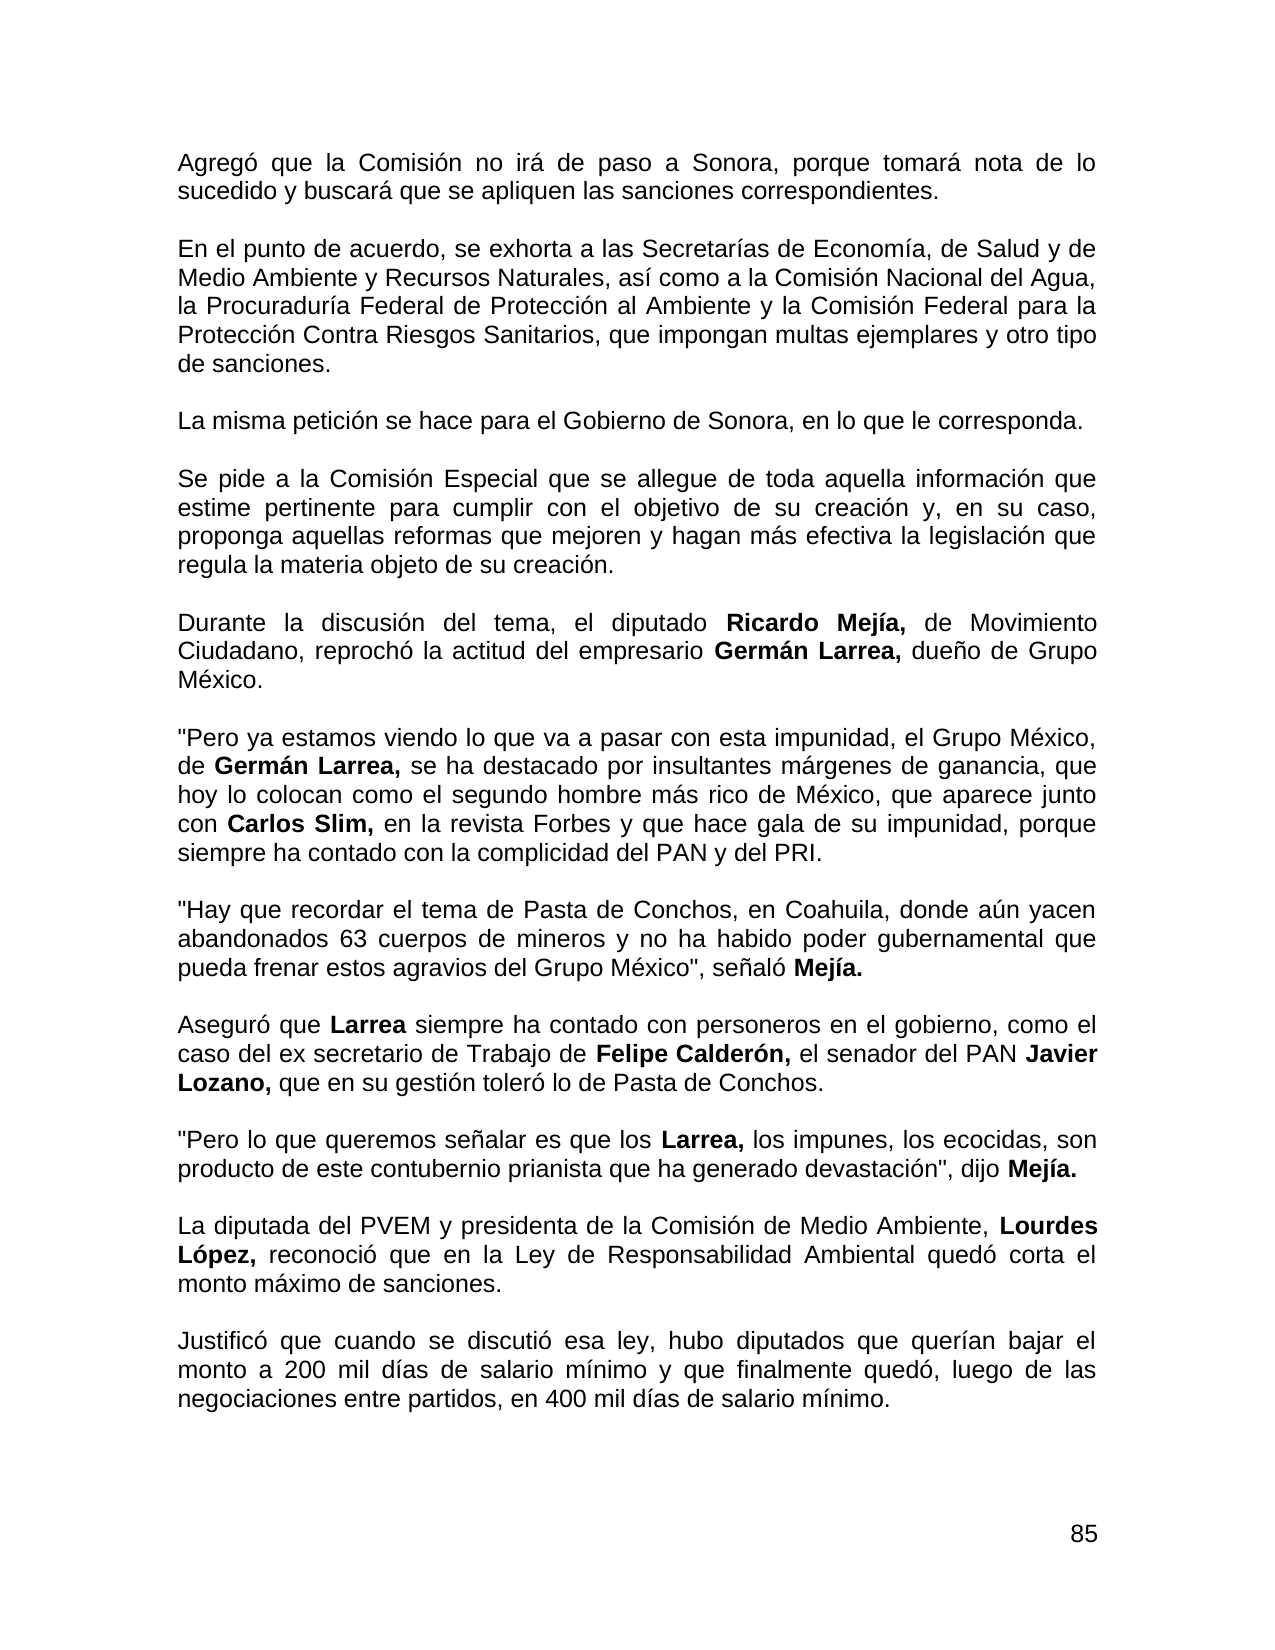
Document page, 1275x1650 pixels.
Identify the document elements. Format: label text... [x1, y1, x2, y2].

text Durante la discusión del tema, el diputado Ricardo Mejía, de Movimiento Ciudadano, reprochó la actitud del empresario Germán Larrea, dueño de Grupo México. [177, 608, 1098, 694]
text Aseguró que Larrea siempre ha contado con personeros en el gobierno, como el caso del ex secretario de Trabajo de Felipe Calderón, el senador del PAN Javier Lozano, que en su gestión toleró lo de Pasta de Conchos. [177, 1010, 1098, 1096]
text Se pide a la Comisión Especial que se allegue de toda aquella información que estime pertinente para cumplir con el objetivo de su creación y, en su caso, proponga aquellas reformas que mejoren y hagan más efectiva la legislación que regula la materia objeto de su creación. [177, 464, 1098, 579]
text Justificó que cuando se discutió esa ley, hubo diputados que querían bajar el monto a 200 mil días de salario mínimo y que finalmente quedó, luego de las negociaciones entre partidos, en 400 mil días de salario mínimo. [177, 1326, 1098, 1413]
text "Hay que recordar el tema de Pasta de Conchos, en Coahuila, donde aún yacen abandonados 63 cuerpos de mineros y no ha habido poder gubernamental que pueda frenar estos agravios del Grupo México", señaló Mejía. [177, 895, 1098, 981]
text La diputada del PVEM y presidenta de la Comisión de Medio Ambiente, Lourdes López, reconoció que en la Ley de Responsabilidad Ambiental quedó corta el monto máximo de sanciones. [177, 1211, 1098, 1298]
text "Pero ya estamos viendo lo que va a pasar con esta impunidad, el Grupo México, de Germán Larrea, se ha destacado por insultantes márgenes de ganancia, que hoy lo colocan como el segundo hombre más rico de México, que aparece junto con Carlos Slim, en la revista Forbes y que hace gala de su impunidad, porque siempre ha contado con la complicidad del PAN y del PRI. [177, 723, 1098, 866]
text "Pero lo que queremos señalar es que los Larrea, los impunes, los ecocidas, son producto de este contubernio prianista que ha generado devastación", dijo Mejía. [177, 1125, 1098, 1183]
text En el punto de acuerdo, se exhorta a las Secretarías de Economía, de Salud y de Medio Ambiente y Recursos Naturales, así como a la Comisión Nacional del Agua, la Procuraduría Federal de Protección al Ambiente y la Comisión Federal para la Protección Contra Riesgos Sanitarios, que impongan multas ejemplares y otro tipo de sanciones. [177, 234, 1098, 378]
text Agregó que la Comisión no irá de paso a Sonora, porque tomará nota de lo sucedido y buscará que se apliquen las sanciones correspondientes. [177, 148, 1098, 205]
text La misma petición se hace para el Gobierno de Sonora, en lo que le corresponda. [177, 406, 1098, 435]
